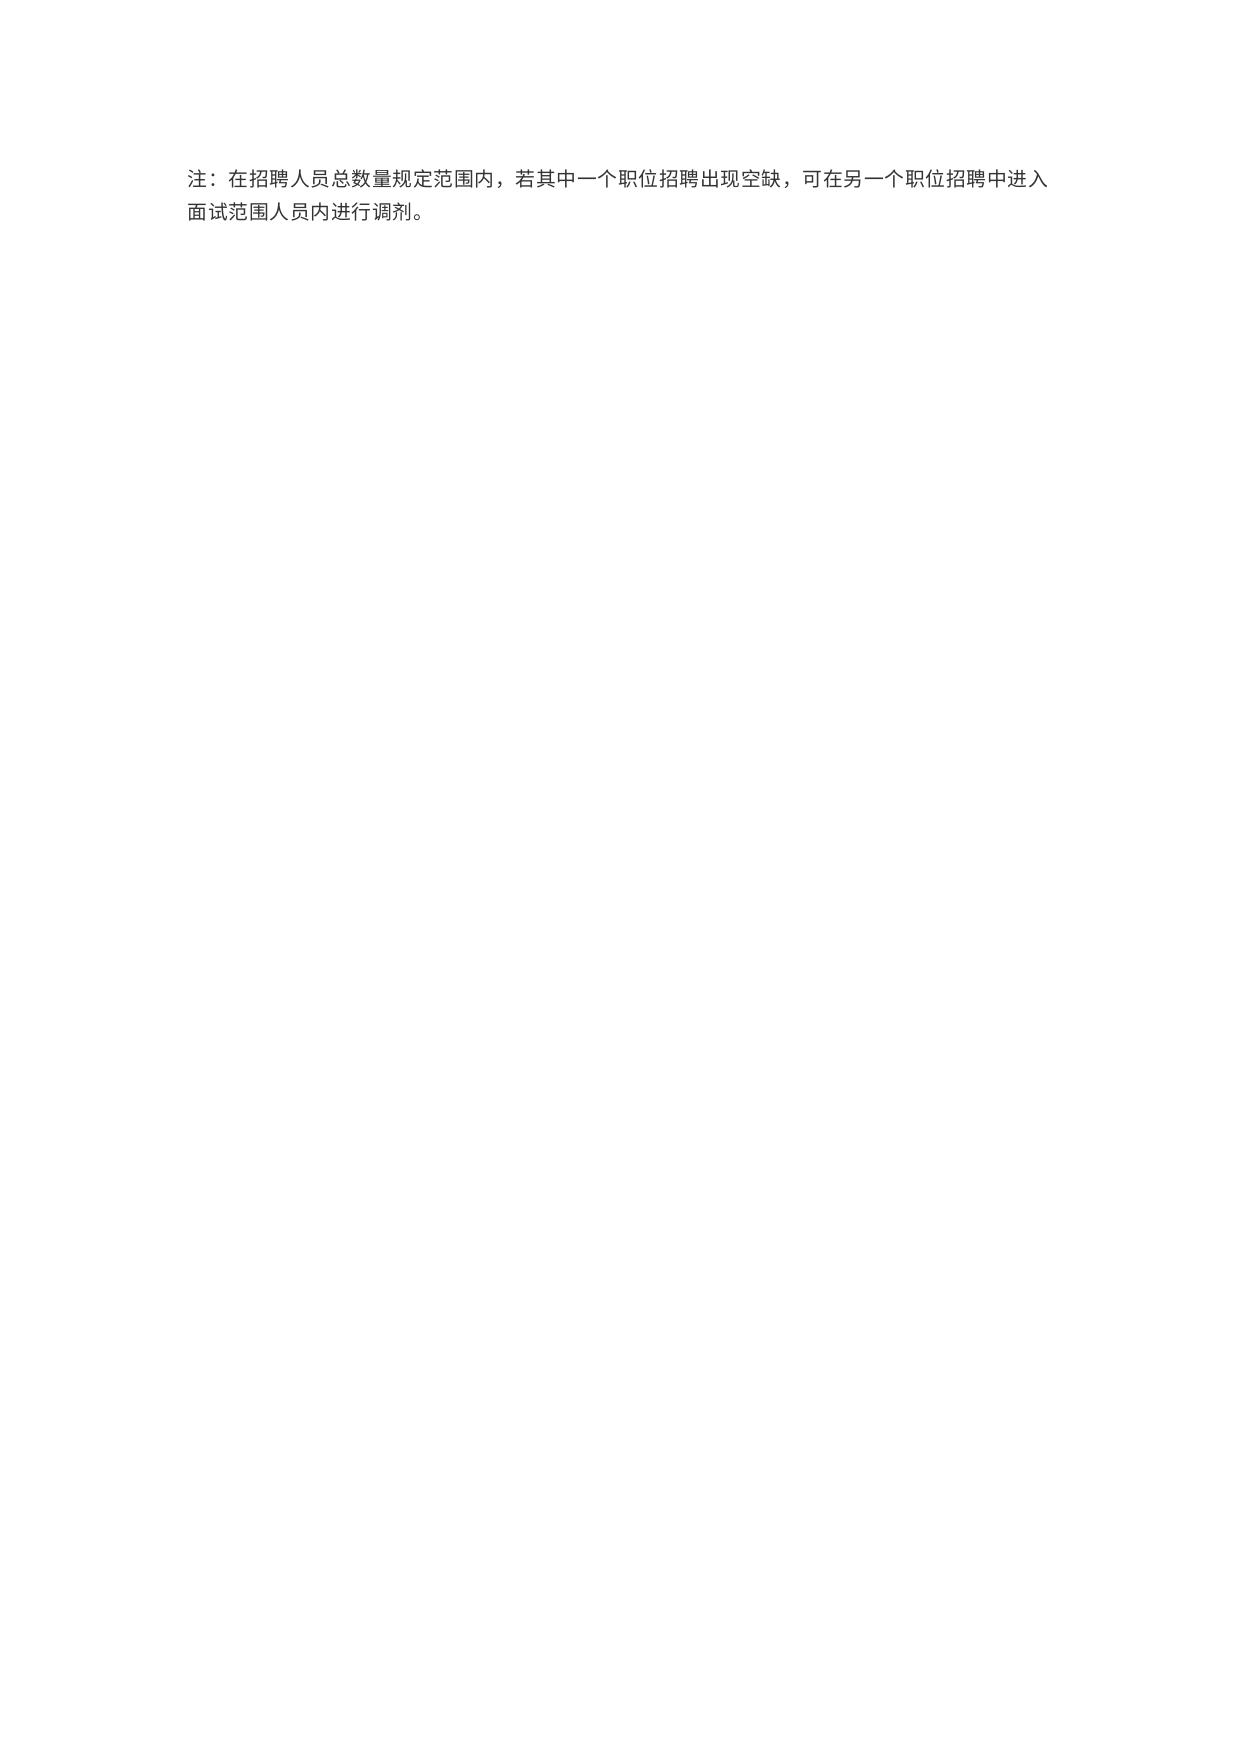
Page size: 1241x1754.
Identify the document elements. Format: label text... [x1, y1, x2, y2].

text 注：在招聘人员总数量规定范围内，若其中一个职位招聘出现空缺，可在另一个职位招聘中进入面试范围人员内进行调剂。 [187, 162, 1053, 227]
